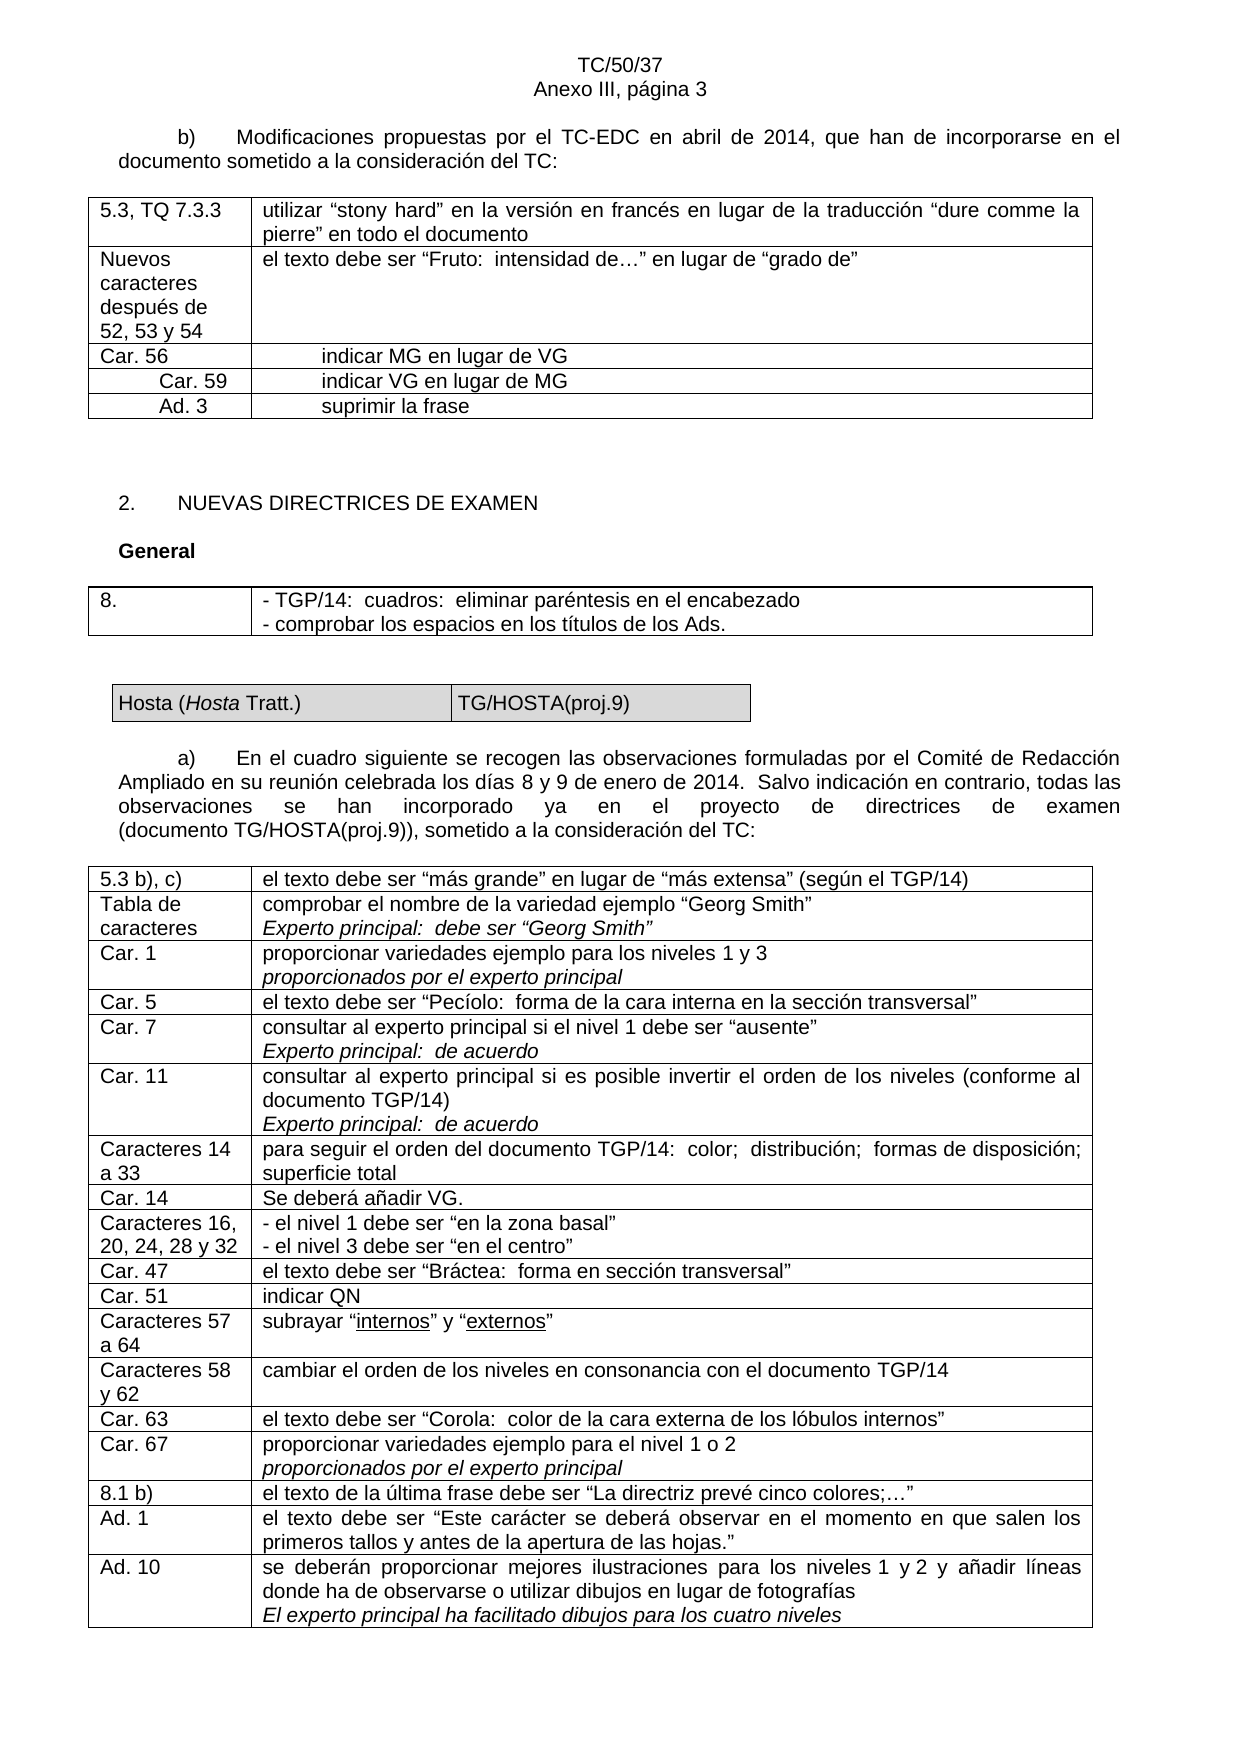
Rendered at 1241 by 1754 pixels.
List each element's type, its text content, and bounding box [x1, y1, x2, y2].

table_header utilizar “stony hard” en la versión en francés en lugar de la traducción “dure comme la pierre” en todo el documento [252, 198, 1092, 246]
table_cell Nuevos caracteres después de 52, 53 y 54 [89, 247, 251, 343]
table_cell indicar QN [252, 1284, 1092, 1308]
text 2. NUEVAS DIRECTRICES DE EXAMEN [118, 491, 1122, 514]
table_cell Caracteres 14 a 33 [89, 1136, 251, 1184]
table_cell Car. 7 [89, 1015, 251, 1062]
table_cell se deberán proporcionar mejores ilustraciones para los niveles 1 y 2 y añadir líneas donde ha de observarse o utilizar dibujos en lugar de fotografías El experto principal ha facilitado dibujos para los cuatro niveles [252, 1555, 1092, 1627]
table_cell consultar al experto principal si es posible invertir el orden de los niveles (conforme al documento TGP/14) Experto principal: de acuerdo [252, 1064, 1092, 1135]
table_cell Ad. 10 [89, 1555, 251, 1627]
table_header 5.3, TQ 7.3.3 [89, 198, 251, 246]
table_header Hosta (Hosta Tratt.) [113, 685, 451, 721]
table_cell indicar VG en lugar de MG [252, 369, 1092, 393]
table_cell comprobar el nombre de la variedad ejemplo “Georg Smith” Experto principal: debe ser “Georg Smith” [252, 892, 1092, 939]
table_header TG/HOSTA(proj.9) [452, 685, 750, 721]
table_header el texto debe ser “más grande” en lugar de “más extensa” (según el TGP/14) [252, 867, 1092, 891]
table_cell Car. 51 [89, 1284, 251, 1308]
table_cell proporcionar variedades ejemplo para el nivel 1 o 2 proporcionados por el experto principal [252, 1432, 1092, 1480]
table_header - TGP/14: cuadros: eliminar paréntesis en el encabezado - comprobar los espacios en los títulos de los Ads. [252, 588, 1092, 635]
table_cell el texto debe ser “Este carácter se deberá observar en el momento en que salen los primeros tallos y antes de la apertura de las hojas.” [252, 1506, 1092, 1554]
table_cell subrayar “internos” y “externos” [252, 1309, 1092, 1357]
table_cell proporcionar variedades ejemplo para los niveles 1 y 3 proporcionados por el experto principal [252, 941, 1092, 988]
table_cell Car. 1 [89, 941, 251, 988]
table_cell indicar MG en lugar de VG [252, 344, 1092, 368]
table_cell - el nivel 1 debe ser “en la zona basal” - el nivel 3 debe ser “en el centro” [252, 1210, 1092, 1258]
table_cell Tabla de caracteres [89, 892, 251, 939]
table_cell Caracteres 57 a 64 [89, 1309, 251, 1357]
table_cell el texto de la última frase debe ser “La directriz prevé cinco colores;…” [252, 1481, 1092, 1505]
table_cell Car. 67 [89, 1432, 251, 1480]
table_cell Se deberá añadir VG. [252, 1185, 1092, 1209]
table_cell el texto debe ser “Corola: color de la cara externa de los lóbulos internos” [252, 1407, 1092, 1431]
table_cell el texto debe ser “Pecíolo: forma de la cara interna en la sección transversal” [252, 990, 1092, 1013]
table_cell Car. 47 [89, 1259, 251, 1283]
table_header 8. [89, 588, 251, 635]
table_cell 8.1 b) [89, 1481, 251, 1505]
table_cell el texto debe ser “Fruto: intensidad de…” en lugar de “grado de” [252, 247, 1092, 343]
table_cell Caracteres 58 y 62 [89, 1358, 251, 1406]
table_cell Car. 11 [89, 1064, 251, 1135]
table_cell Car. 5 [89, 990, 251, 1013]
table_cell Ad. 3 [89, 394, 251, 418]
table_cell Car. 59 [89, 369, 251, 393]
table_cell el texto debe ser “Bráctea: forma en sección transversal” [252, 1259, 1092, 1283]
table_cell Car. 63 [89, 1407, 251, 1431]
table_cell Ad. 1 [89, 1506, 251, 1554]
table_cell Caracteres 16, 20, 24, 28 y 32 [89, 1210, 251, 1258]
text b) Modificaciones propuestas por el TC-EDC en abril de 2014, que han de incorporarse en el documento sometido a la consideración del TC: [118, 125, 1122, 173]
text General [118, 538, 1122, 562]
table_header 5.3 b), c) [89, 867, 251, 891]
text a) En el cuadro siguiente se recogen las observaciones formuladas por el Comité de Redacción Ampliado en su reunión celebrada los días 8 y 9 de enero de 2014. Salvo indicación en contrario, todas las observaciones se han incorporado ya en el proyecto de directrices de examen (documento TG/HOSTA(proj.9)), sometido a la consideración del TC: [118, 746, 1122, 842]
table_cell Car. 56 [89, 344, 251, 368]
table_cell para seguir el orden del documento TGP/14: color; distribución; formas de disposición; superficie total [252, 1136, 1092, 1184]
table_cell consultar al experto principal si el nivel 1 debe ser “ausente” Experto principal: de acuerdo [252, 1015, 1092, 1062]
table_cell cambiar el orden de los niveles en consonancia con el documento TGP/14 [252, 1358, 1092, 1406]
table_cell Car. 14 [89, 1185, 251, 1209]
table_cell suprimir la frase [252, 394, 1092, 418]
